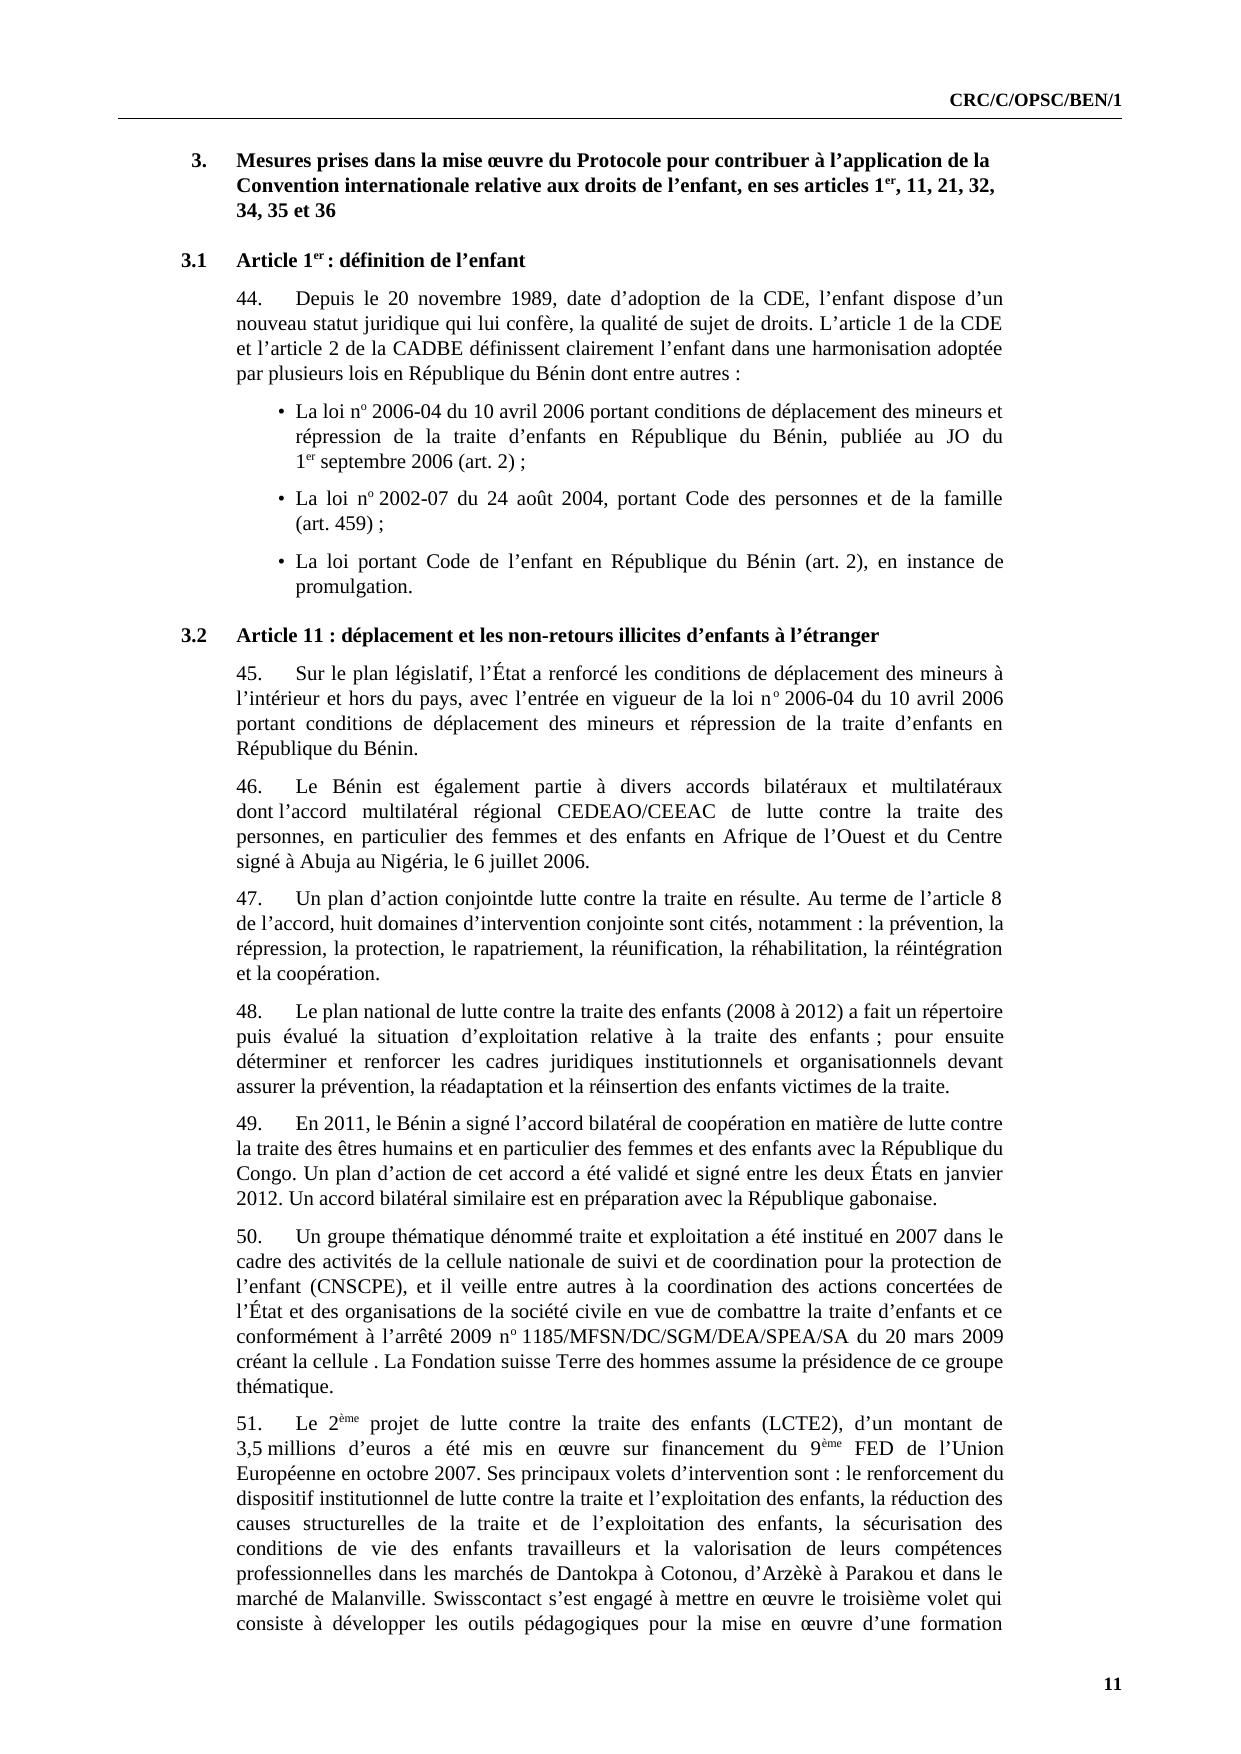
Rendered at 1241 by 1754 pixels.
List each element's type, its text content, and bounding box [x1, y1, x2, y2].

text 47. Un plan d’action conjointde lutte contre la traite en résulte. Au terme de l’article 8 de l’accord, huit domaines d’intervention conjointe sont cités, notamment : la prévention, la répression, la protection, le rapatriement, la réunification, la réhabilitation, la réintégration et la coopération. [236, 885, 1004, 985]
text 48. Le plan national de lutte contre la traite des enfants (2008 à 2012) a fait un répertoire puis évalué la situation d’exploitation relative à la traite des enfants ; pour ensuite déterminer et renforcer les cadres juridiques institutionnels et organisationnels devant assurer la prévention, la réadaptation et la réinsertion des enfants victimes de la traite. [236, 998, 1004, 1098]
text 3.2 Article 11 : déplacement et les non-retours illicites d’enfants à l’étranger [118, 623, 1004, 648]
text 44. Depuis le 20 novembre 1989, date d’adoption de la CDE, l’enfant dispose d’un nouveau statut juridique qui lui confère, la qualité de sujet de droits. L’article 1 de la CDE et l’article 2 de la CADBE définissent clairement l’enfant dans une harmonisation adoptée par plusieurs lois en République du Bénin dont entre autres : [236, 285, 1004, 385]
list • La loi portant Code de l’enfant en République du Bénin (art. 2), en instance de promulgation. [278, 548, 1004, 598]
text 45. Sur le plan législatif, l’État a renforcé les conditions de déplacement des mineurs à l’intérieur et hors du pays, avec l’entrée en vigueur de la loi no 2006-04 du 10 avril 2006 portant conditions de déplacement des mineurs et répression de la traite d’enfants en République du Bénin. [236, 660, 1004, 760]
list • La loi no 2002-07 du 24 août 2004, portant Code des personnes et de la famille (art. 459) ; [278, 485, 1004, 535]
text 50. Un groupe thématique dénommé traite et exploitation a été institué en 2007 dans le cadre des activités de la cellule nationale de suivi et de coordination pour la protection de l’enfant (CNSCPE), et il veille entre autres à la coordination des actions concertées de l’État et des organisations de la société civile en vue de combattre la traite d’enfants et ce conformément à l’arrêté 2009 no 1185/MFSN/DC/SGM/DEA/SPEA/SA du 20 mars 2009 créant la cellule . La Fondation suisse Terre des hommes assume la présidence de ce groupe thématique. [236, 1223, 1004, 1398]
list • La loi no 2006-04 du 10 avril 2006 portant conditions de déplacement des mineurs et répression de la traite d’enfants en République du Bénin, publiée au JO du 1er septembre 2006 (art. 2) ; [278, 398, 1004, 473]
text 3.1 Article 1er : définition de l’enfant [118, 248, 1004, 273]
text 3. Mesures prises dans la mise œuvre du Protocole pour contribuer à l’application de la Convention internationale relative aux droits de l’enfant, en ses articles 1er, 11, 21, 32, 34, 35 et 36 [118, 148, 1004, 223]
text 49. En 2011, le Bénin a signé l’accord bilatéral de coopération en matière de lutte contre la traite des êtres humains et en particulier des femmes et des enfants avec la République du Congo. Un plan d’action de cet accord a été validé et signé entre les deux États en janvier 2012. Un accord bilatéral similaire est en préparation avec la République gabonaise. [236, 1110, 1004, 1210]
text 46. Le Bénin est également partie à divers accords bilatéraux et multilatéraux dont l’accord multilatéral régional CEDEAO/CEEAC de lutte contre la traite des personnes, en particulier des femmes et des enfants en Afrique de l’Ouest et du Centre signé à Abuja au Nigéria, le 6 juillet 2006. [236, 773, 1004, 873]
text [236, 1410, 1004, 1635]
